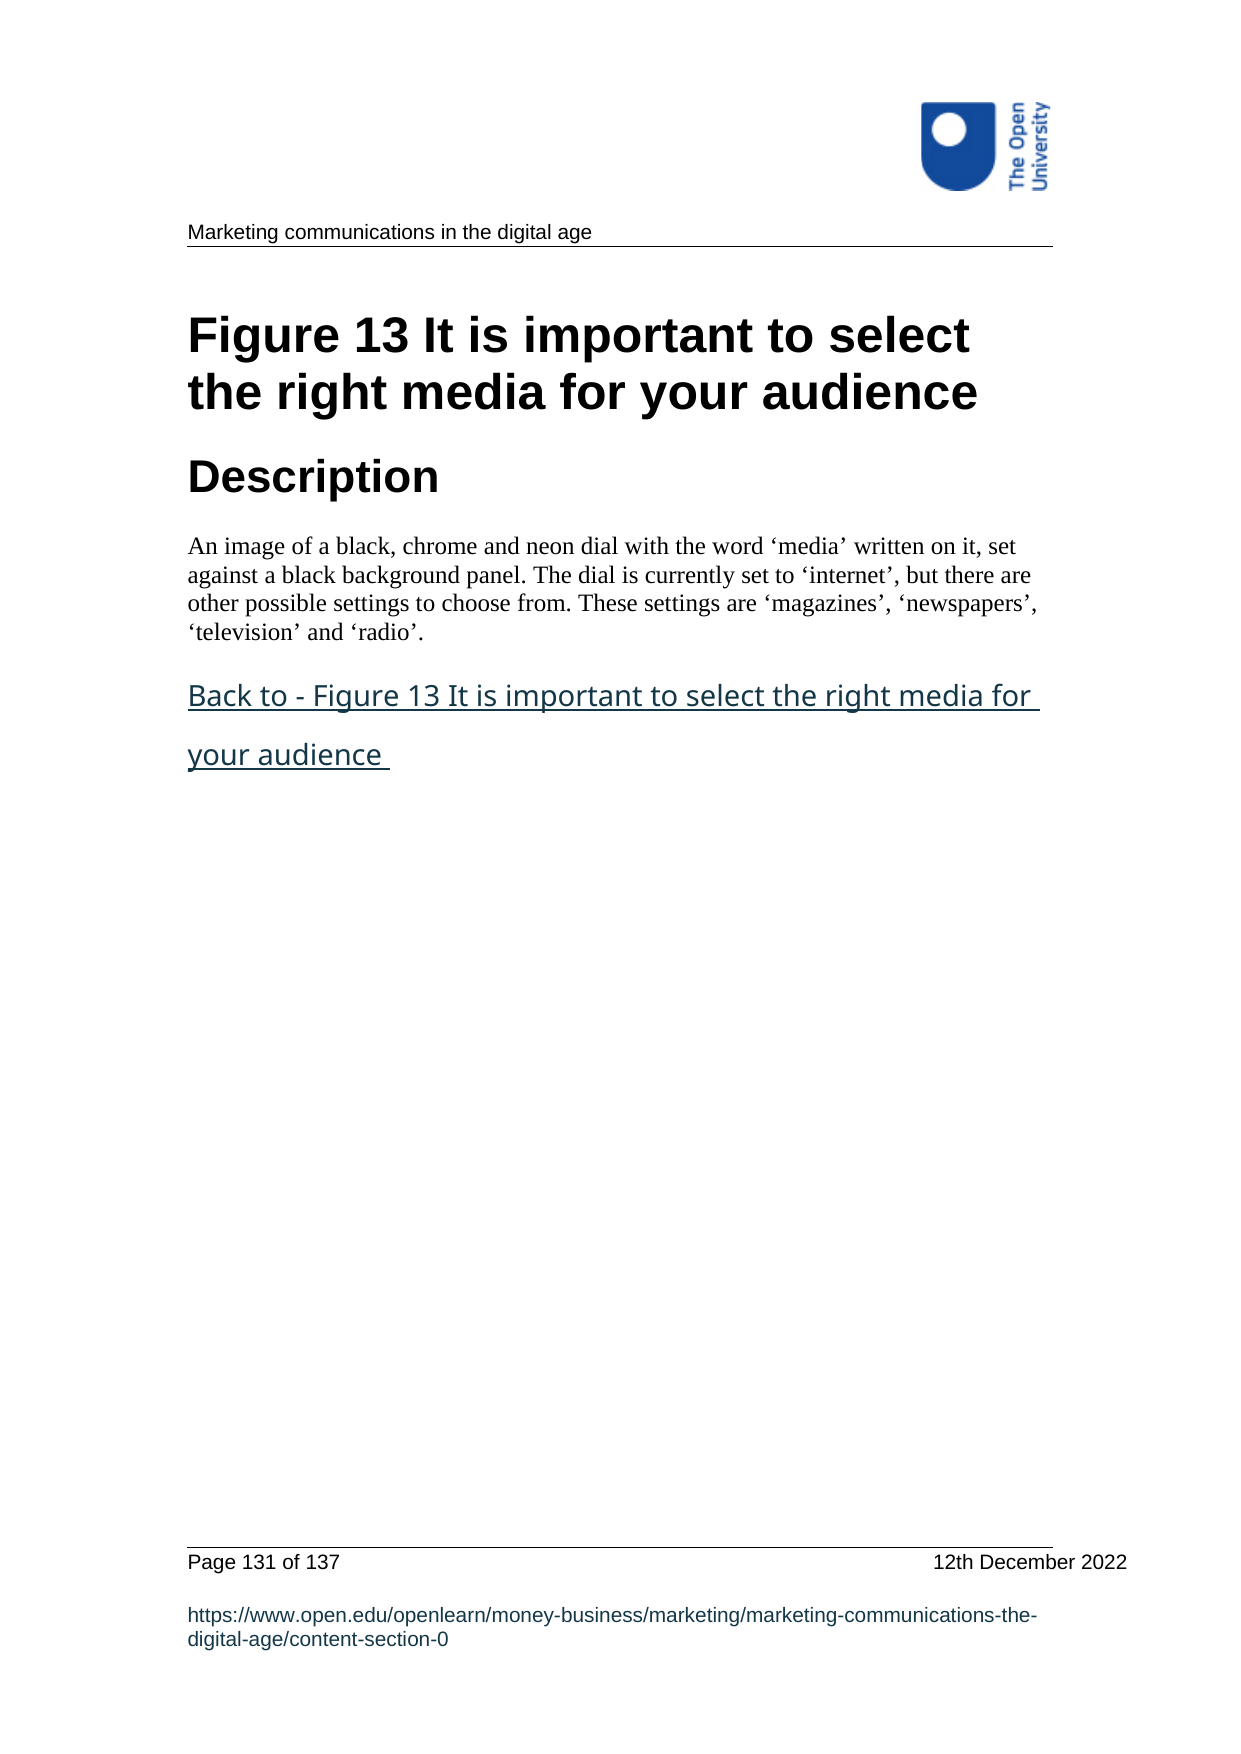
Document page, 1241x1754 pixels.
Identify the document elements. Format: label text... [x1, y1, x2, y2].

subtitle Description [187, 449, 1053, 502]
subtitle Figure 13 It is important to select the right media for your audience [187, 305, 1053, 420]
picture [921, 102, 1052, 191]
text Back to - Figure 13 It is important to select the right media for your audience [187, 675, 1053, 774]
text An image of a black, chrome and neon dial with the word ‘media’ written on it, set against a black background panel. The dial is currently set to ‘internet’, but there are other possible settings to choose from. These settings are ‘magazines’, ‘newspapers’, ‘television’ and ‘radio’. [187, 531, 1053, 646]
